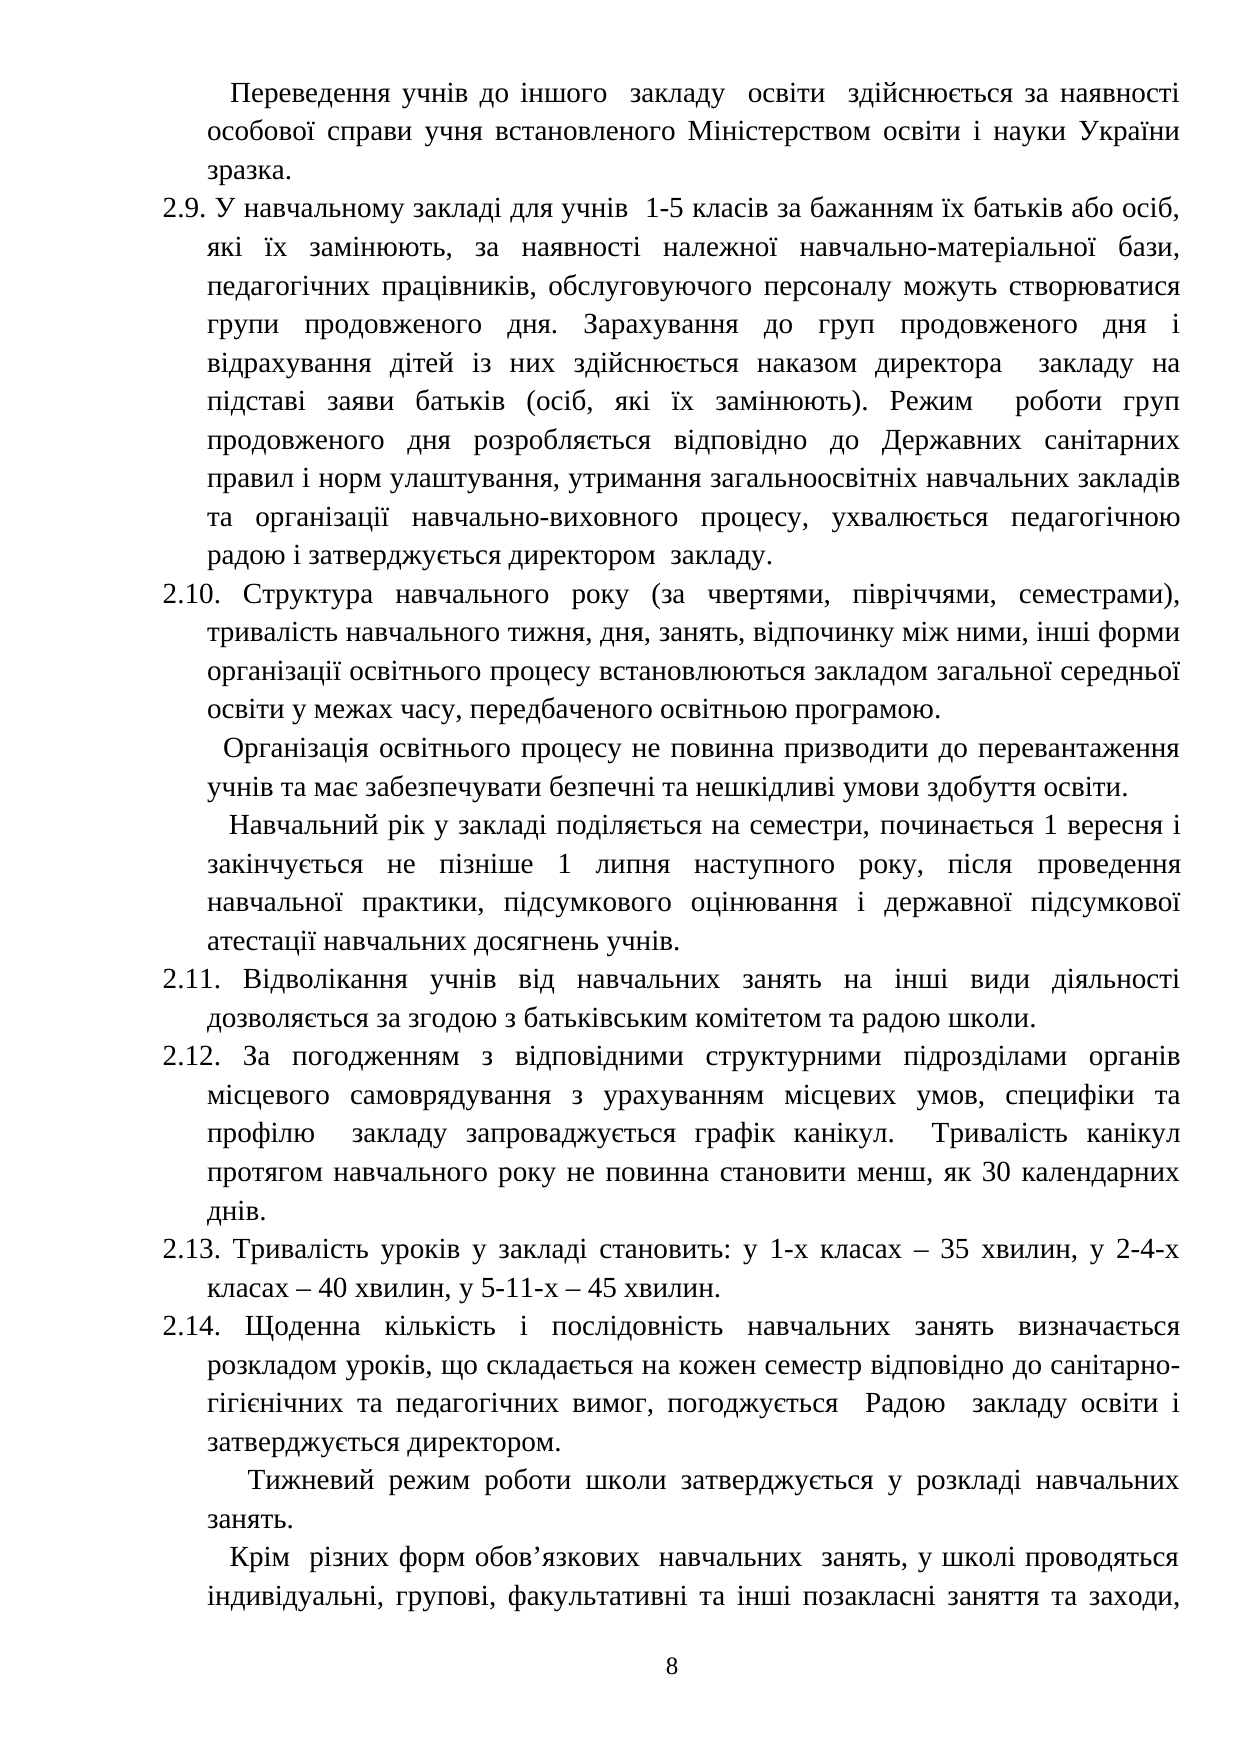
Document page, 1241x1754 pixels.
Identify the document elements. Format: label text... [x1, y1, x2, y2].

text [162, 1539, 1181, 1612]
text 2.11. Відволікання учнів від навчальних занять на інші види діяльності дозволяється за згодою з батьківським комітетом та радою школи. [162, 961, 1181, 1033]
text 2.13. Тривалість уроків у закладі становить: у 1-х класах – 35 хвилин, у 2-4-х класах – 40 хвилин, у 5-11-х – 45 хвилин. [162, 1231, 1181, 1303]
text 2.10. Структура навчального року (за чвертями, півріччями, семестрами), тривалість навчального тижня, дня, занять, відпочинку між ними, інші форми організації освітнього процесу встановлюються закладом загальної середньої освіти у межах часу, передбаченого освітньою програмою. [162, 576, 1181, 725]
text Організація освітнього процесу не повинна призводити до перевантаження учнів та має забезпечувати безпечні та нешкідливі умови здобуття освіти. [162, 730, 1181, 802]
text Тижневий режим роботи школи затверджується у розкладі навчальних занять. [162, 1462, 1181, 1534]
text Переведення учнів до іншого закладу освіти здійснюється за наявності особової справи учня встановленого Міністерством освіти і науки України зразка. [162, 75, 1181, 186]
text 2.9. У навчальному закладі для учнів 1-5 класів за бажанням їх батьків або осіб, які їх замінюють, за наявності належної навчально-матеріальної бази, педагогічних працівників, обслуговуючого персоналу можуть створюватися групи продовженого дня. Зарахування до груп продовженого дня і відрахування дітей із них здійснюється наказом директора закладу на підставі заяви батьків (осіб, які їх замінюють). Режим роботи груп продовженого дня розробляється відповідно до Державних санітарних правил і норм улаштування, утримання загальноосвітніх навчальних закладів та організації навчально-виховного процесу, ухвалюється педагогічною радою і затверджується директором закладу. [162, 191, 1181, 571]
text 2.14. Щоденна кількість і послідовність навчальних занять визначається розкладом уроків, що складається на кожен семестр відповідно до санітарно-гігієнічних та педагогічних вимог, погоджується Радою закладу освіти і затверджується директором. [162, 1308, 1181, 1457]
text Навчальний рік у закладі поділяється на семестри, починається 1 вересня і закінчується не пізніше 1 липня наступного року, після проведення навчальної практики, підсумкового оцінювання і державної підсумкової атестації навчальних досягнень учнів. [162, 807, 1181, 956]
text 2.12. За погодженням з відповідними структурними підрозділами органів місцевого самоврядування з урахуванням місцевих умов, специфіки та профілю закладу запроваджується графік канікул. Тривалість канікул протягом навчального року не повинна становити менш, як 30 календарних днів. [162, 1038, 1181, 1226]
